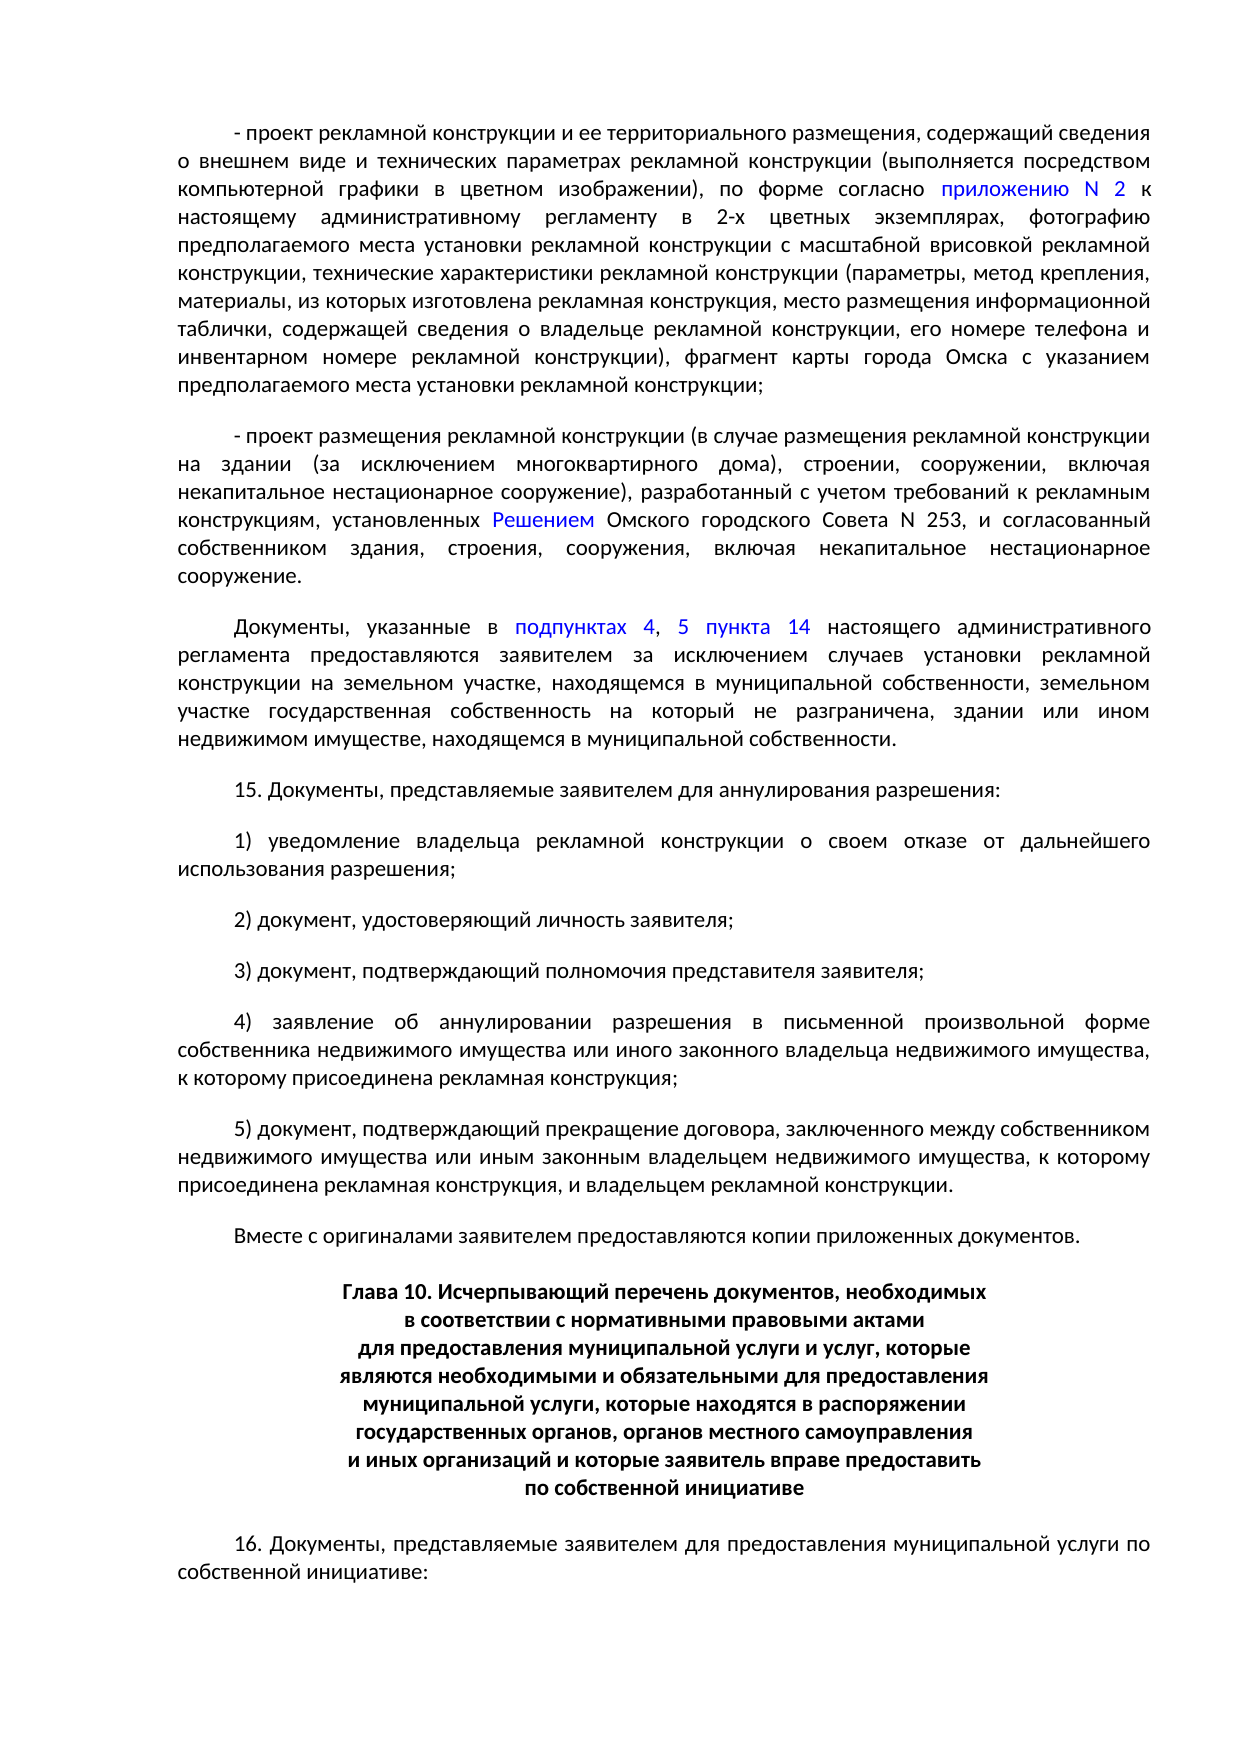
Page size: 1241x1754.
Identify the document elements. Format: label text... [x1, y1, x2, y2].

title и иных организаций и которые заявитель вправе предоставить [177, 1445, 1152, 1473]
text 4) заявление об аннулировании разрешения в письменной произвольной форме собственника недвижимого имущества или иного законного владельца недвижимого имущества, к которому присоединена рекламная конструкция; [177, 1007, 1152, 1091]
title в соответствии с нормативными правовыми актами [177, 1305, 1152, 1333]
text 1) уведомление владельца рекламной конструкции о своем отказе от дальнейшего использования разрешения; [177, 826, 1152, 882]
title по собственной инициативе [177, 1473, 1152, 1501]
text Документы, указанные в подпунктах 4, 5 пункта 14 настоящего административного регламента предоставляются заявителем за исключением случаев установки рекламной конструкции на земельном участке, находящемся в муниципальной собственности, земельном участке государственная собственность на который не разграничена, здании или ином недвижимом имуществе, находящемся в муниципальной собственности. [177, 612, 1152, 752]
text 16. Документы, представляемые заявителем для предоставления муниципальной услуги по собственной инициативе: [177, 1529, 1152, 1585]
text - проект размещения рекламной конструкции (в случае размещения рекламной конструкции на здании (за исключением многоквартирного дома), строении, сооружении, включая некапитальное нестационарное сооружение), разработанный с учетом требований к рекламным конструкциям, установленных Решением Омского городского Совета N 253, и согласованный собственником здания, строения, сооружения, включая некапитальное нестационарное сооружение. [177, 421, 1152, 589]
text Вместе с оригиналами заявителем предоставляются копии приложенных документов. [177, 1221, 1152, 1249]
title государственных органов, органов местного самоуправления [177, 1417, 1152, 1445]
title Глава 10. Исчерпывающий перечень документов, необходимых [177, 1277, 1152, 1305]
text 15. Документы, представляемые заявителем для аннулирования разрешения: [177, 775, 1152, 803]
title муниципальной услуги, которые находятся в распоряжении [177, 1389, 1152, 1417]
text 2) документ, удостоверяющий личность заявителя; [177, 905, 1152, 933]
text 5) документ, подтверждающий прекращение договора, заключенного между собственником недвижимого имущества или иным законным владельцем недвижимого имущества, к которому присоединена рекламная конструкция, и владельцем рекламной конструкции. [177, 1114, 1152, 1198]
title для предоставления муниципальной услуги и услуг, которые [177, 1333, 1152, 1361]
text - проект рекламной конструкции и ее территориального размещения, содержащий сведения о внешнем виде и технических параметрах рекламной конструкции (выполняется посредством компьютерной графики в цветном изображении), по форме согласно приложению N 2 к настоящему административному регламенту в 2-х цветных экземплярах, фотографию предполагаемого места установки рекламной конструкции с масштабной врисовкой рекламной конструкции, технические характеристики рекламной конструкции (параметры, метод крепления, материалы, из которых изготовлена рекламная конструкция, место размещения информационной таблички, содержащей сведения о владельце рекламной конструкции, его номере телефона и инвентарном номере рекламной конструкции), фрагмент карты города Омска с указанием предполагаемого места установки рекламной конструкции; [177, 118, 1152, 398]
title являются необходимыми и обязательными для предоставления [177, 1361, 1152, 1389]
text 3) документ, подтверждающий полномочия представителя заявителя; [177, 956, 1152, 984]
